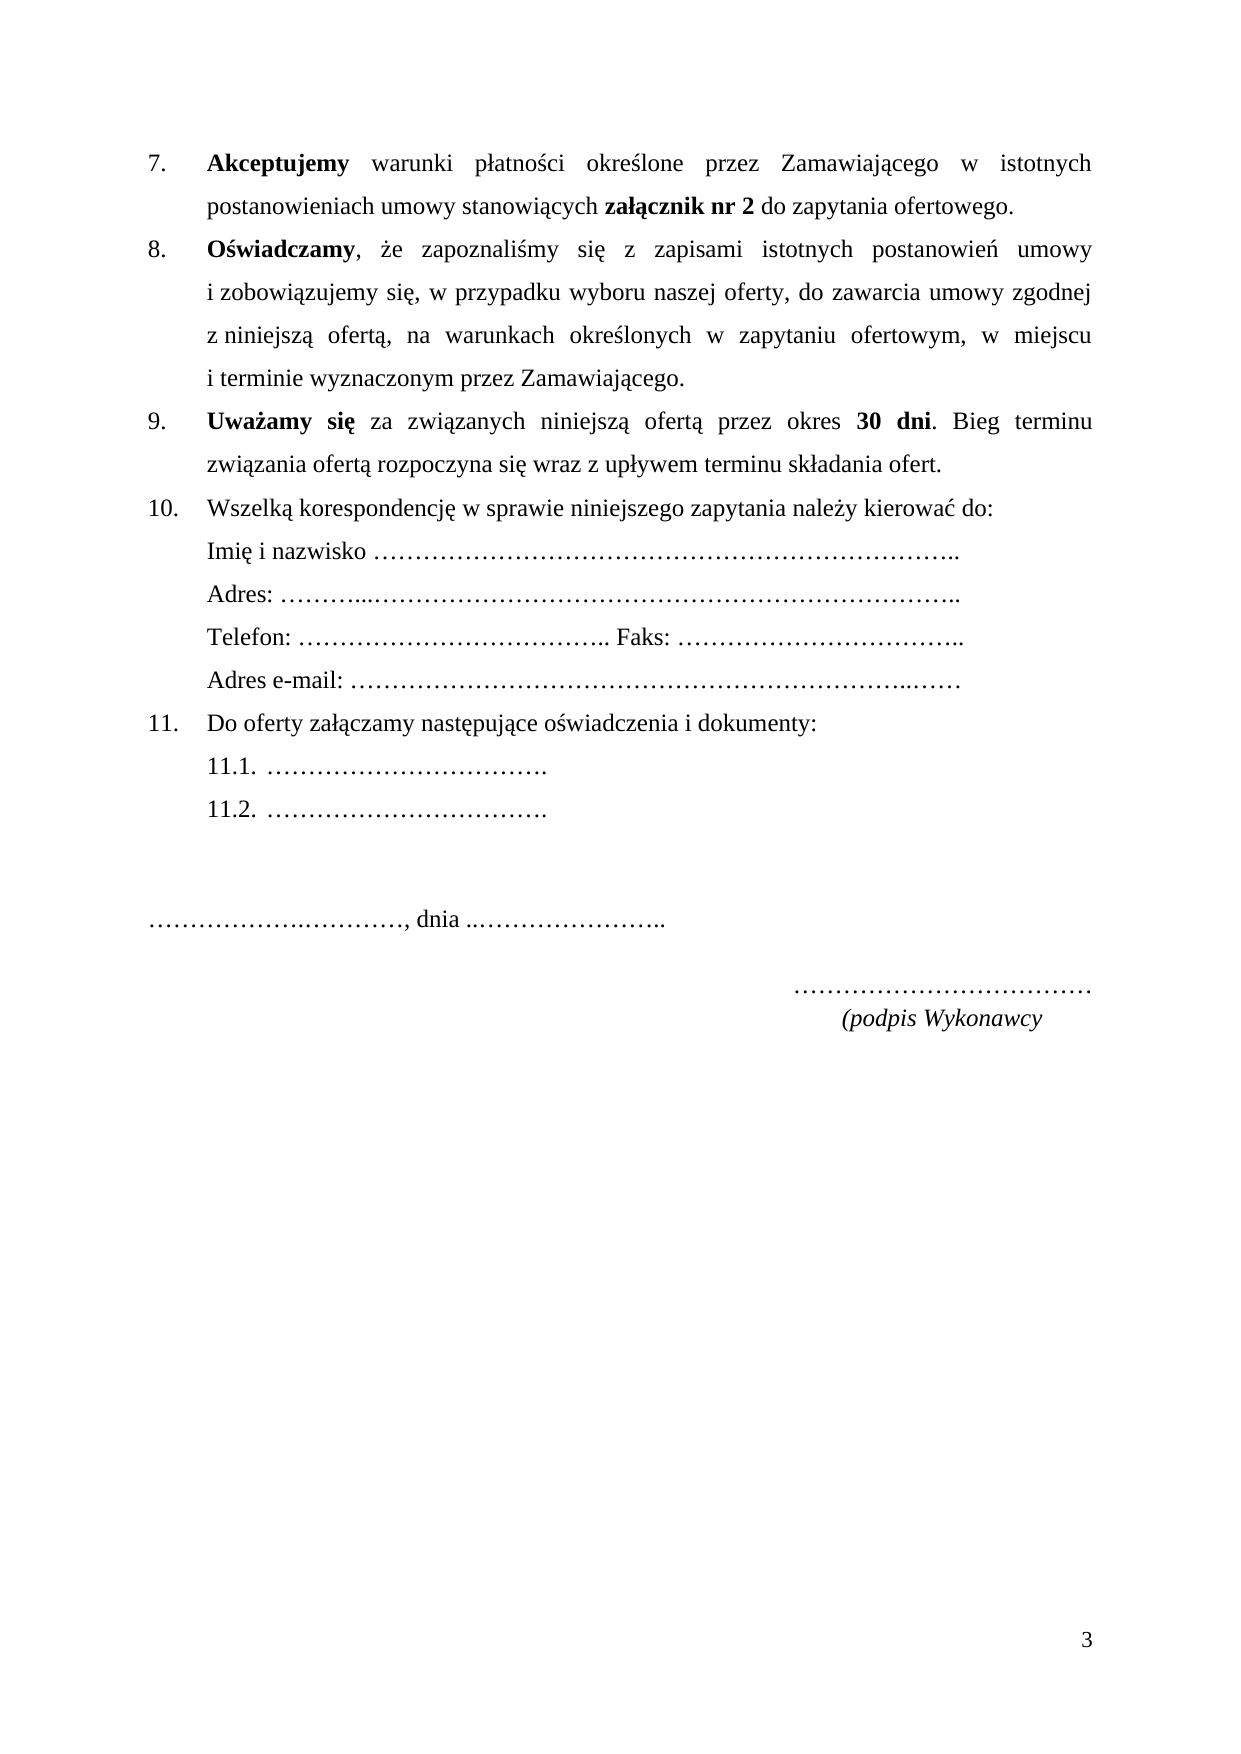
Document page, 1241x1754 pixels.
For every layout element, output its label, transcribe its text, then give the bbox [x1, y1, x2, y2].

text Adres e-mail: …………………………………………………………..…… [207, 665, 1093, 694]
text (podpis Wykonawcy [664, 1003, 1093, 1031]
text ……………….…………, dnia ..………………….. [148, 904, 1093, 932]
text Adres: ………...…………………………………………………………….. [207, 579, 1093, 608]
list Akceptujemy warunki płatności określone przez Zamawiającego w istotnych postanowieniach umowy stanowiących załącznik nr 2 do zapytania ofertowego. [148, 148, 1093, 219]
list ……………………………. [207, 751, 1093, 780]
list Oświadczamy, że zapoznaliśmy się z zapisami istotnych postanowień umowy i zobowiązujemy się, w przypadku wyboru naszej oferty, do zawarcia umowy zgodnej z niniejszą ofertą, na warunkach określonych w zapytaniu ofertowym, w miejscu i terminie wyznaczonym przez Zamawiającego. [148, 234, 1093, 392]
text Telefon: ……………………………….. Faks: …………………………….. [207, 622, 1093, 651]
list Do oferty załączamy następujące oświadczenia i dokumenty: [148, 708, 1093, 737]
list Wszelką korespondencję w sprawie niniejszego zapytania należy kierować do: [148, 493, 1093, 521]
text Imię i nazwisko …………………………………………………………….. [207, 536, 1093, 564]
text ……………………………… [148, 970, 1093, 998]
list ……………………………. [207, 794, 1093, 823]
list Uważamy się za związanych niniejszą ofertą przez okres 30 dni. Bieg terminu związania ofertą rozpoczyna się wraz z upływem terminu składania ofert. [148, 406, 1093, 478]
